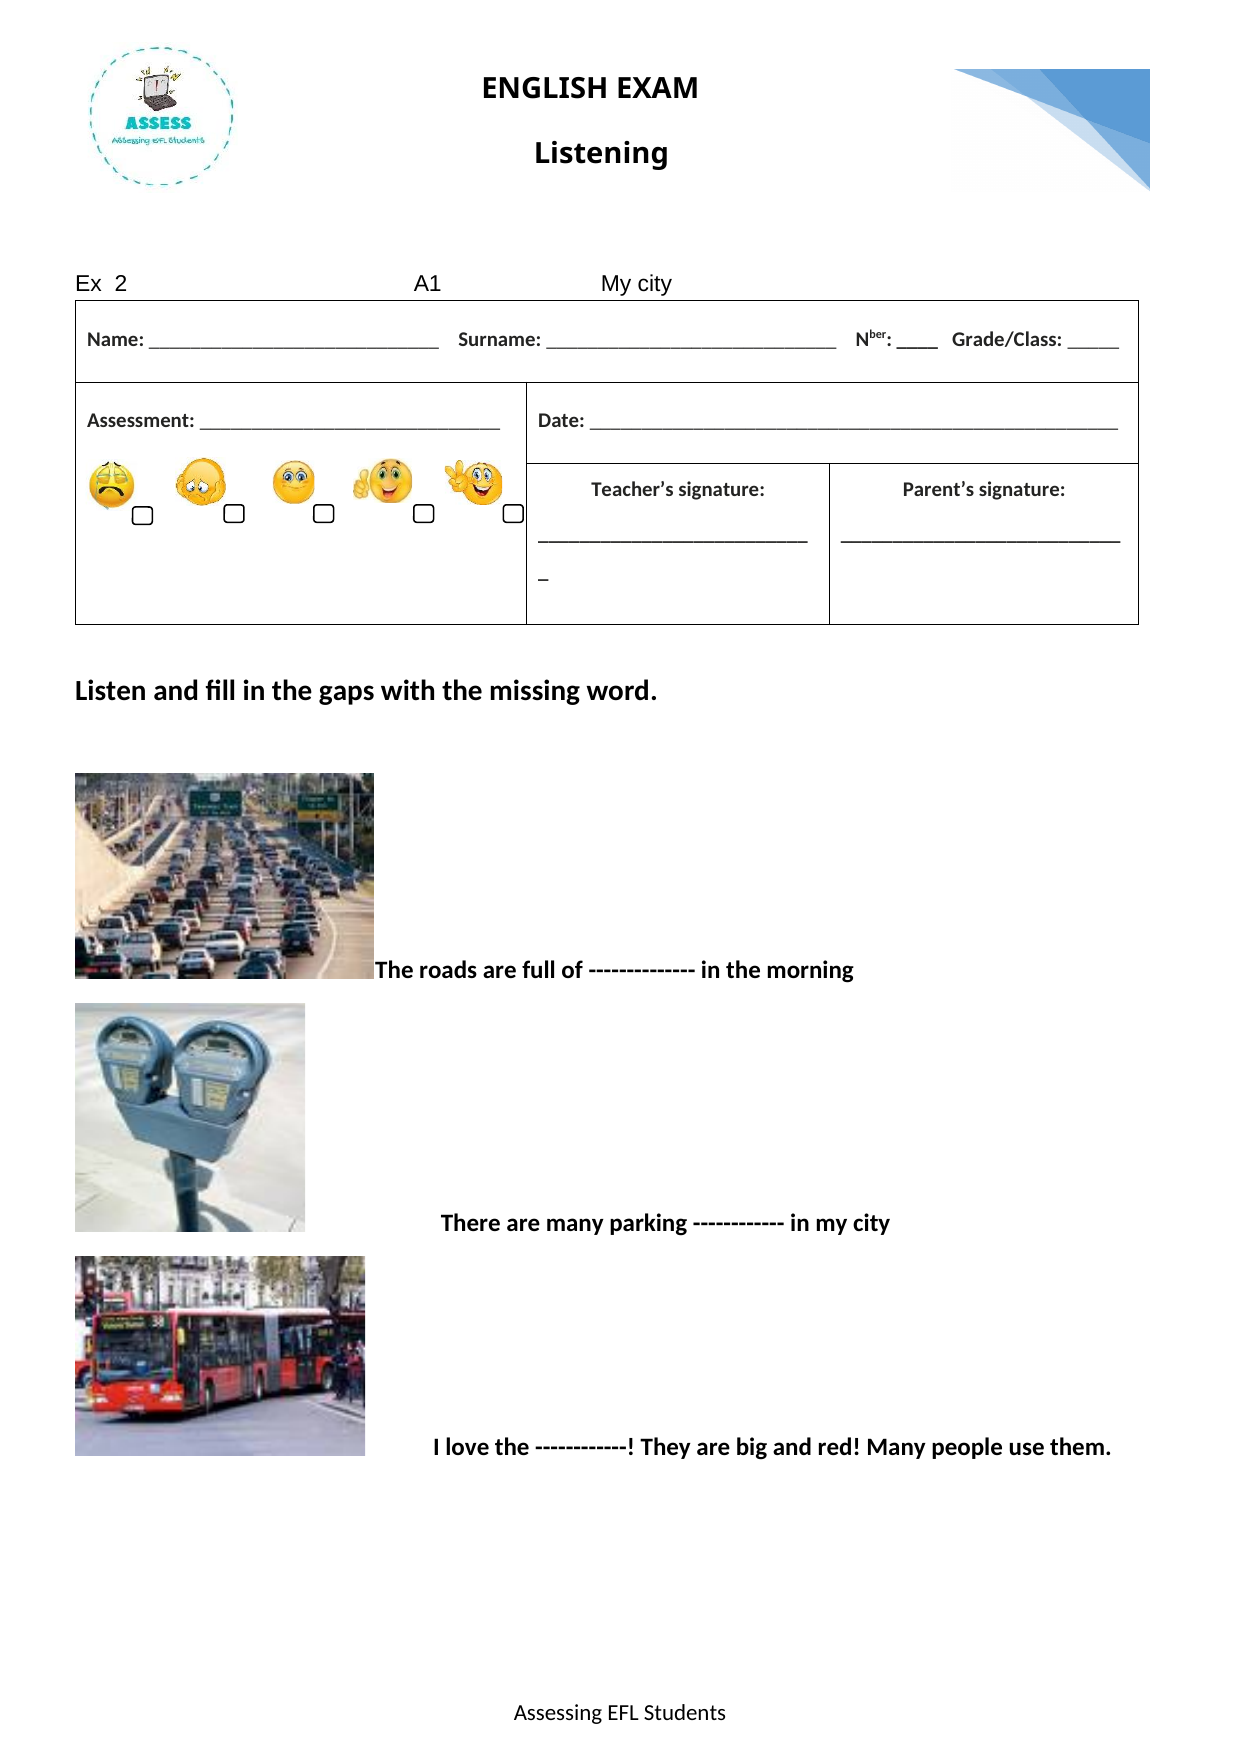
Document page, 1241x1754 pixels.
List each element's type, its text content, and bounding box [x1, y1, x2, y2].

picture [75, 773, 374, 979]
text There are many parking ------------ in my city [75, 1004, 1164, 1238]
picture [272, 460, 315, 504]
table_cell Date: ___________________________________________________ [527, 383, 1138, 463]
picture [444, 460, 503, 505]
text Listen and fill in the gaps with the missing word. [75, 672, 1164, 707]
picture [87, 42, 238, 193]
picture [75, 1256, 365, 1456]
text Ex 2 A1 My city [75, 270, 1164, 297]
picture [951, 69, 1150, 192]
table_cell Parent’s signature: ___________________________ [830, 464, 1138, 624]
table_cell Assessment: _____________________________ [76, 383, 526, 624]
picture [175, 457, 226, 506]
picture [353, 458, 413, 503]
table_cell Teacher’s signature: ___________________________ [527, 464, 829, 624]
picture [85, 459, 138, 511]
picture [75, 1003, 306, 1232]
table_header Name: ____________________________ Surname: ____________________________ Nber: ____ Grade/Class: _____ [76, 301, 1138, 382]
